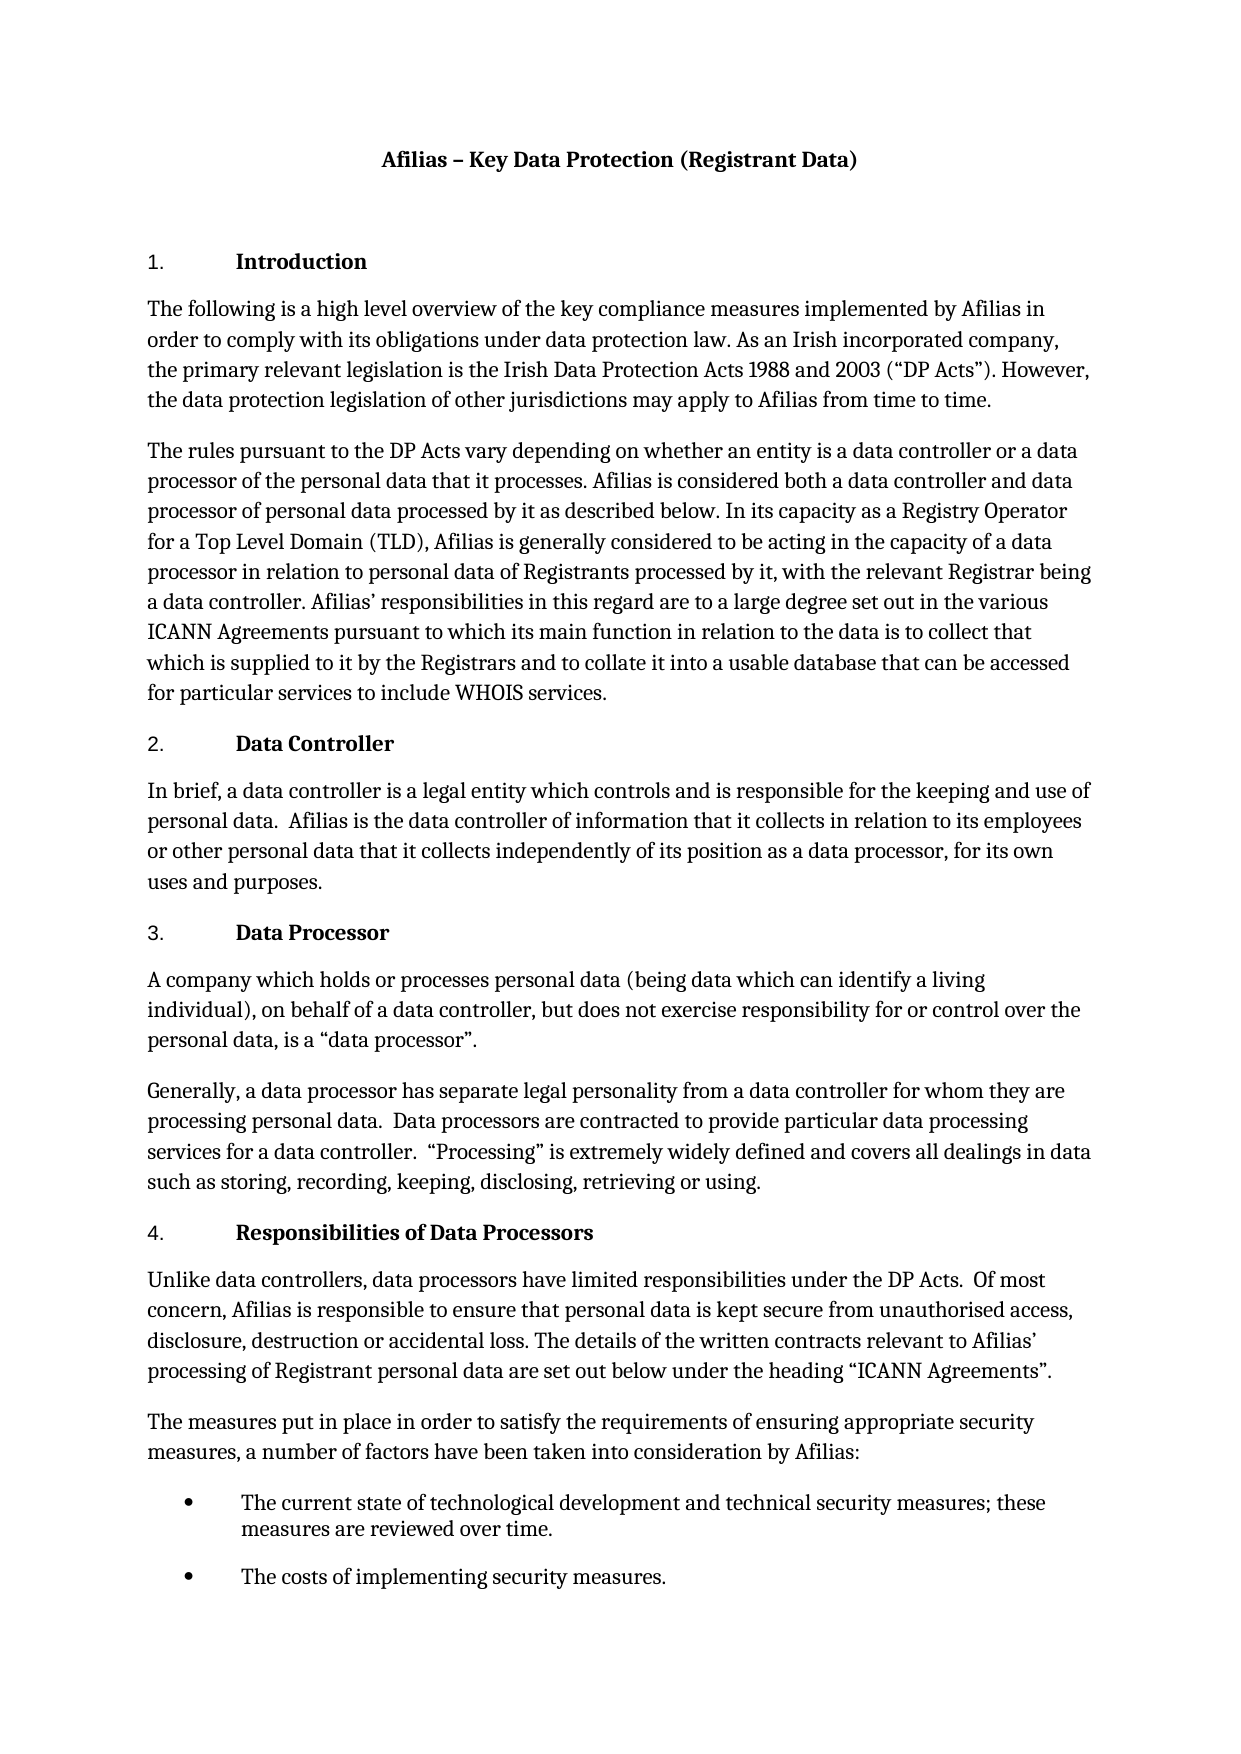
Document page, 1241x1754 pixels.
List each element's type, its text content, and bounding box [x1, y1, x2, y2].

text The following is a high level overview of the key compliance measures implemented by Afilias in order to comply with its obligations under data protection law. As an Irish incorporated company, the primary relevant legislation is the Irish Data Protection Acts 1988 and 2003 (“DP Acts”). However, the data protection legislation of other jurisdictions may apply to Afilias from time to time. [147, 296, 1093, 413]
list The costs of implementing security measures. [184, 1563, 1093, 1590]
text Afilias – Key Data Protection (Registrant Data) [147, 147, 1093, 173]
text Unlike data controllers, data processors have limited responsibilities under the DP Acts. Of most concern, Afilias is responsible to ensure that personal data is kept secure from unauthorised access, disclosure, destruction or accidental loss. The details of the written contracts relevant to Afilias’ processing of Registrant personal data are set out below under the heading “ICANN Agreements”. [147, 1267, 1093, 1384]
text A company which holds or processes personal data (being data which can identify a living individual), on behalf of a data controller, but does not exercise responsibility for or control over the personal data, is a “data processor”. [147, 967, 1093, 1053]
text In brief, a data controller is a legal entity which controls and is responsible for the keeping and use of personal data. Afilias is the data controller of information that it collects in relation to its employees or other personal data that it collects independently of its position as a data processor, for its own uses and purposes. [147, 778, 1093, 895]
text The rules pursuant to the DP Acts vary depending on whether an entity is a data controller or a data processor of the personal data that it processes. Afilias is considered both a data controller and data processor of personal data processed by it as described below. In its capacity as a Registry Operator for a Top Level Domain (TLD), Afilias is generally considered to be acting in the capacity of a data processor in relation to personal data of Registrants processed by it, with the relevant Registrar being a data controller. Afilias’ responsibilities in this regard are to a large degree set out in the various ICANN Agreements pursuant to which its main function in relation to the data is to collect that which is supplied to it by the Registrars and to collate it into a usable database that can be accessed for particular services to include WHOIS services. [147, 438, 1093, 706]
text Generally, a data processor has separate legal personality from a data controller for whom they are processing personal data. Data processors are contracted to provide particular data processing services for a data controller. “Processing” is extremely widely defined and covers all dealings in data such as storing, recording, keeping, disclosing, retrieving or using. [147, 1078, 1093, 1195]
text Introduction [147, 249, 1093, 275]
text Data Controller [147, 731, 1093, 757]
list The current state of technological development and technical security measures; these measures are reviewed over time. [184, 1490, 1093, 1543]
text The measures put in place in order to satisfy the requirements of ensuring appropriate security measures, a number of factors have been taken into consideration by Afilias: [147, 1409, 1093, 1465]
text Responsibilities of Data Processors [147, 1220, 1093, 1246]
text Data Processor [147, 919, 1093, 946]
